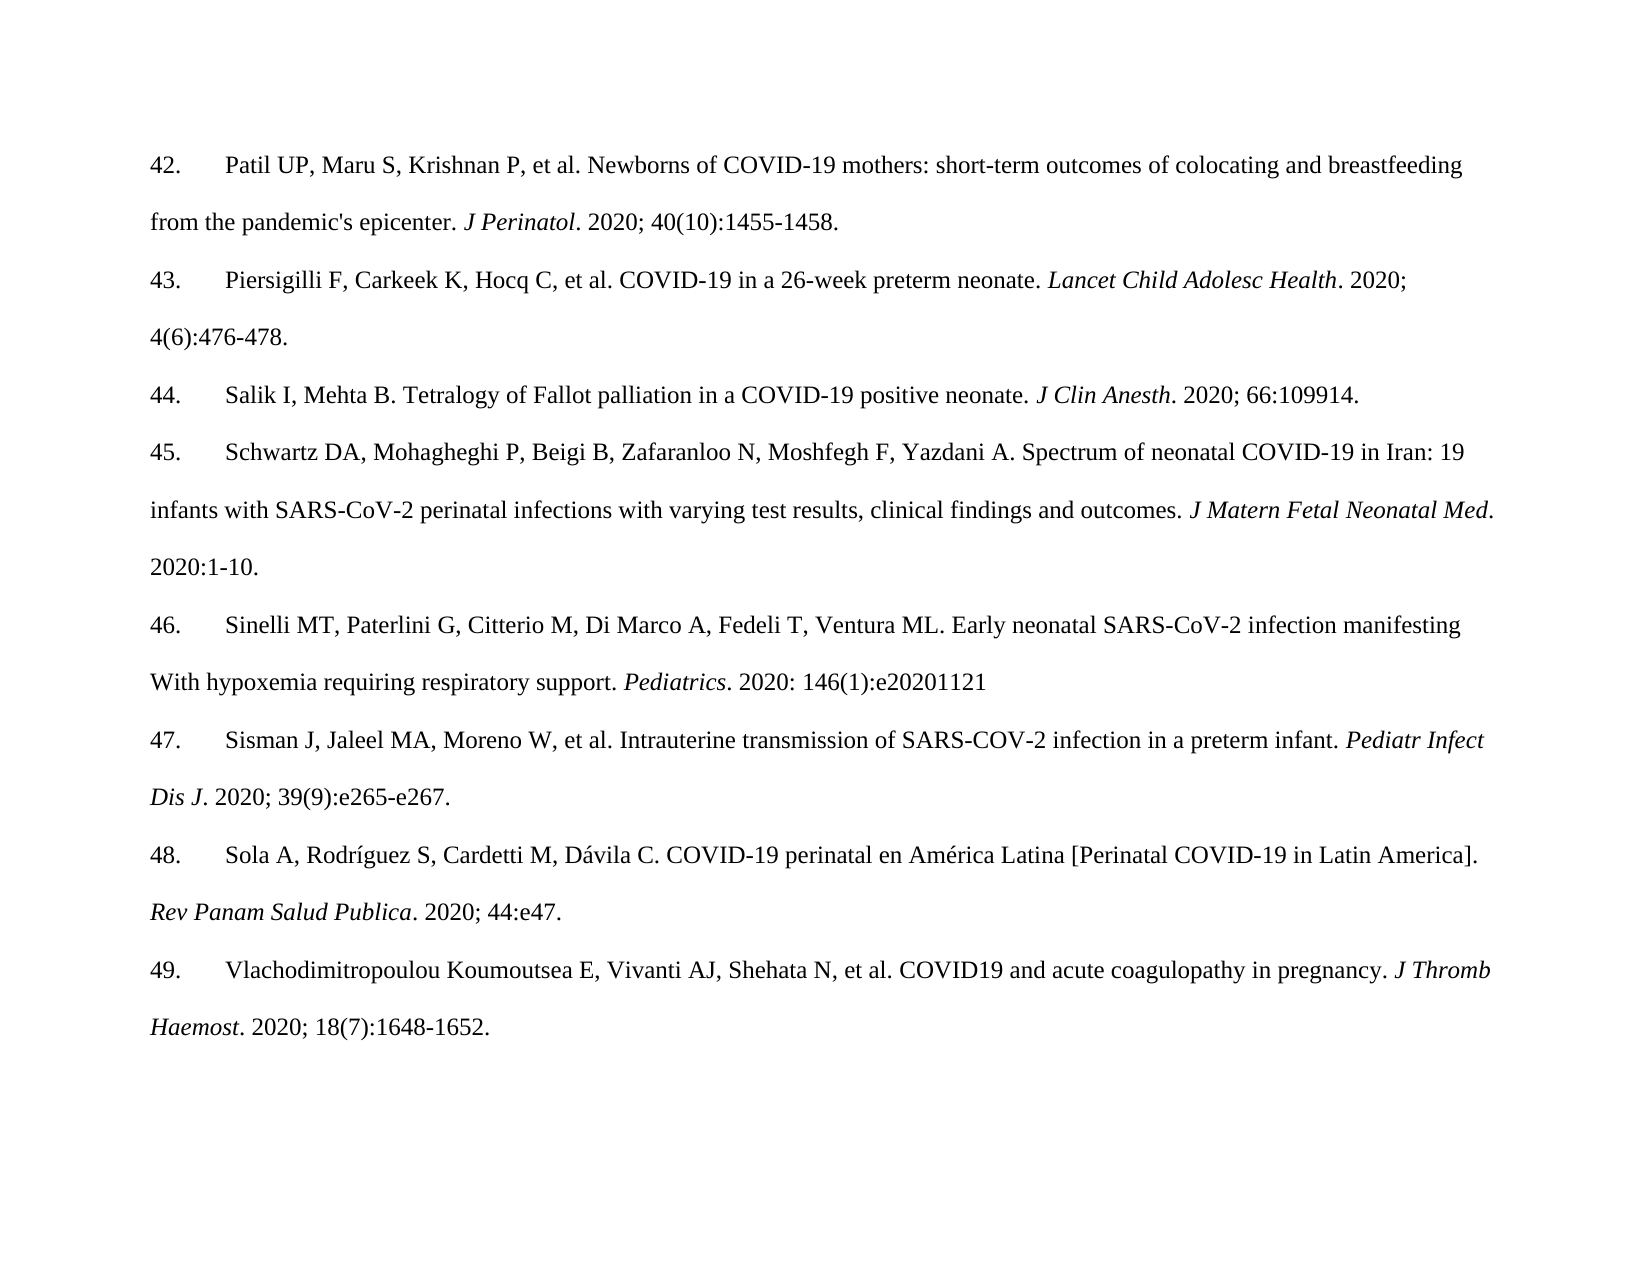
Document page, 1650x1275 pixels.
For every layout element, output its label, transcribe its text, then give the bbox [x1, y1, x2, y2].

text 49. Vlachodimitropoulou Koumoutsea E, Vivanti AJ, Shehata N, et al. COVID19 and acute coagulopathy in pregnancy. J Thromb Haemost. 2020; 18(7):1648-1652. [150, 955, 1500, 1041]
text 48. Sola A, Rodríguez S, Cardetti M, Dávila C. COVID-19 perinatal en América Latina [Perinatal COVID-19 in Latin America]. Rev Panam Salud Publica. 2020; 44:e47. [150, 840, 1500, 926]
text 43. Piersigilli F, Carkeek K, Hocq C, et al. COVID-19 in a 26-week preterm neonate. Lancet Child Adolesc Health. 2020; 4(6):476-478. [150, 265, 1500, 351]
text 47. Sisman J, Jaleel MA, Moreno W, et al. Intrauterine transmission of SARS-COV-2 infection in a preterm infant. Pediatr Infect Dis J. 2020; 39(9):e265-e267. [150, 725, 1500, 811]
text 46. Sinelli MT, Paterlini G, Citterio M, Di Marco A, Fedeli T, Ventura ML. Early neonatal SARS-CoV-2 infection manifesting With hypoxemia requiring respiratory support. Pediatrics. 2020: 146(1):e20201121 [150, 610, 1500, 696]
text 45. Schwartz DA, Mohagheghi P, Beigi B, Zafaranloo N, Moshfegh F, Yazdani A. Spectrum of neonatal COVID-19 in Iran: 19 infants with SARS-CoV-2 perinatal infections with varying test results, clinical findings and outcomes. J Matern Fetal Neonatal Med. 2020:1-10. [150, 437, 1500, 581]
text 44. Salik I, Mehta B. Tetralogy of Fallot palliation in a COVID-19 positive neonate. J Clin Anesth. 2020; 66:109914. [150, 380, 1500, 409]
text 42. Patil UP, Maru S, Krishnan P, et al. Newborns of COVID-19 mothers: short-term outcomes of colocating and breastfeeding from the pandemic's epicenter. J Perinatol. 2020; 40(10):1455-1458. [150, 150, 1500, 236]
